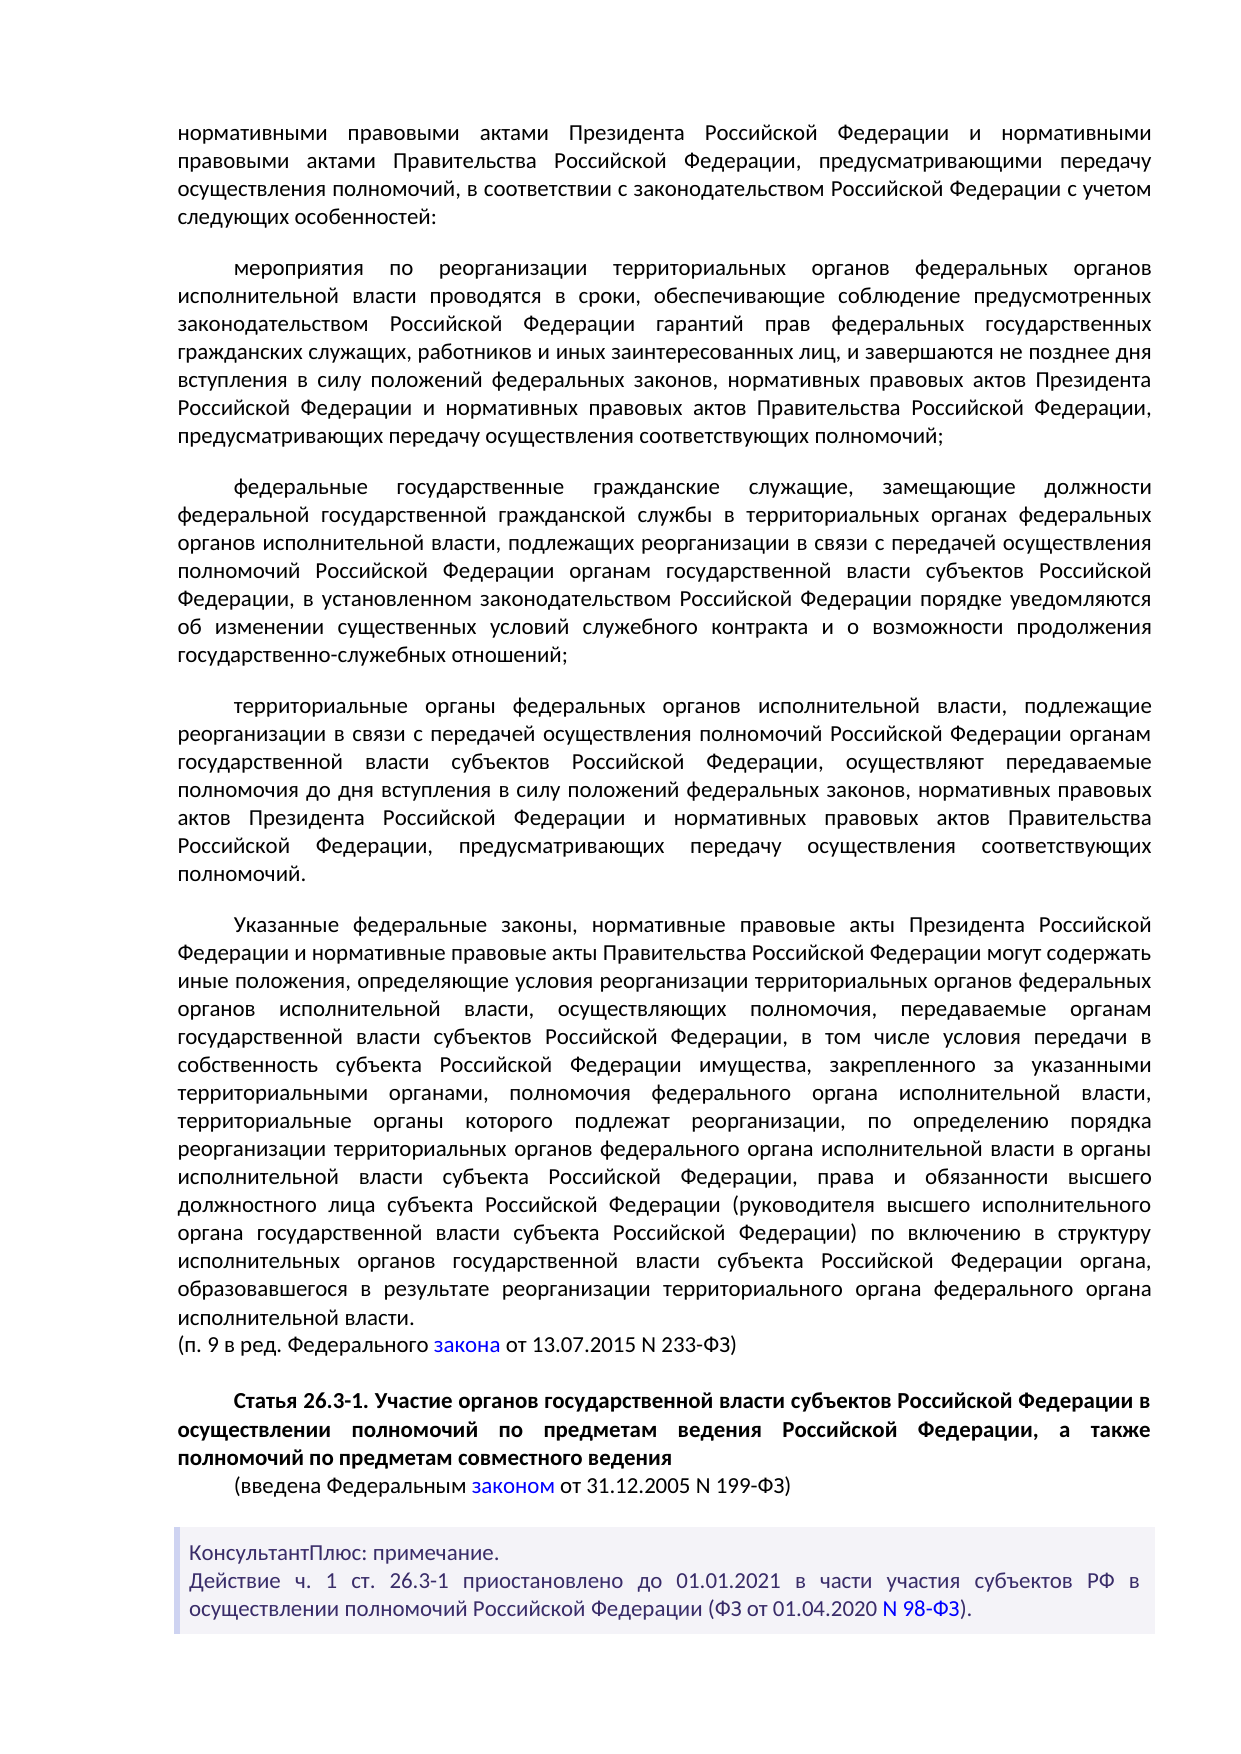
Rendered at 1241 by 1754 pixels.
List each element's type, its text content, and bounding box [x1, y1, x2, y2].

text (введена Федеральным законом от 31.12.2005 N 199-ФЗ) [177, 1471, 1152, 1499]
text федеральные государственные гражданские служащие, замещающие должности федеральной государственной гражданской службы в территориальных органах федеральных органов исполнительной власти, подлежащих реорганизации в связи с передачей осуществления полномочий Российской Федерации органам государственной власти субъектов Российской Федерации, в установленном законодательством Российской Федерации порядке уведомляются об изменении существенных условий служебного контракта и о возможности продолжения государственно-служебных отношений; [177, 472, 1152, 668]
text Указанные федеральные законы, нормативные правовые акты Президента Российской Федерации и нормативные правовые акты Правительства Российской Федерации могут содержать иные положения, определяющие условия реорганизации территориальных органов федеральных органов исполнительной власти, осуществляющих полномочия, передаваемые органам государственной власти субъектов Российской Федерации, в том числе условия передачи в собственность субъекта Российской Федерации имущества, закрепленного за указанными территориальными органами, полномочия федерального органа исполнительной власти, территориальные органы которого подлежат реорганизации, по определению порядка реорганизации территориальных органов федерального органа исполнительной власти в органы исполнительной власти субъекта Российской Федерации, права и обязанности высшего должностного лица субъекта Российской Федерации (руководителя высшего исполнительного органа государственной власти субъекта Российской Федерации) по включению в структуру исполнительных органов государственной власти субъекта Российской Федерации органа, образовавшегося в результате реорганизации территориального органа федерального органа исполнительной власти. [177, 910, 1152, 1331]
text мероприятия по реорганизации территориальных органов федеральных органов исполнительной власти проводятся в сроки, обеспечивающие соблюдение предусмотренных законодательством Российской Федерации гарантий прав федеральных государственных гражданских служащих, работников и иных заинтересованных лиц, и завершаются не позднее дня вступления в силу положений федеральных законов, нормативных правовых актов Президента Российской Федерации и нормативных правовых актов Правительства Российской Федерации, предусматривающих передачу осуществления соответствующих полномочий; [177, 253, 1152, 449]
text (п. 9 в ред. Федерального закона от 13.07.2015 N 233-ФЗ) [177, 1331, 1152, 1359]
text территориальные органы федеральных органов исполнительной власти, подлежащие реорганизации в связи с передачей осуществления полномочий Российской Федерации органам государственной власти субъектов Российской Федерации, осуществляют передаваемые полномочия до дня вступления в силу положений федеральных законов, нормативных правовых актов Президента Российской Федерации и нормативных правовых актов Правительства Российской Федерации, предусматривающих передачу осуществления соответствующих полномочий. [177, 691, 1152, 887]
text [177, 118, 1152, 230]
table_header КонсультантПлюс: примечание. Действие ч. 1 ст. 26.3-1 приостановлено до 01.01.2021 в части участия субъектов РФ в осуществлении полномочий Российской Федерации (ФЗ от 01.04.2020 N 98-ФЗ). [180, 1527, 1149, 1634]
title Статья 26.3-1. Участие органов государственной власти субъектов Российской Федерации в осуществлении полномочий по предметам ведения Российской Федерации, а также полномочий по предметам совместного ведения [177, 1387, 1152, 1471]
